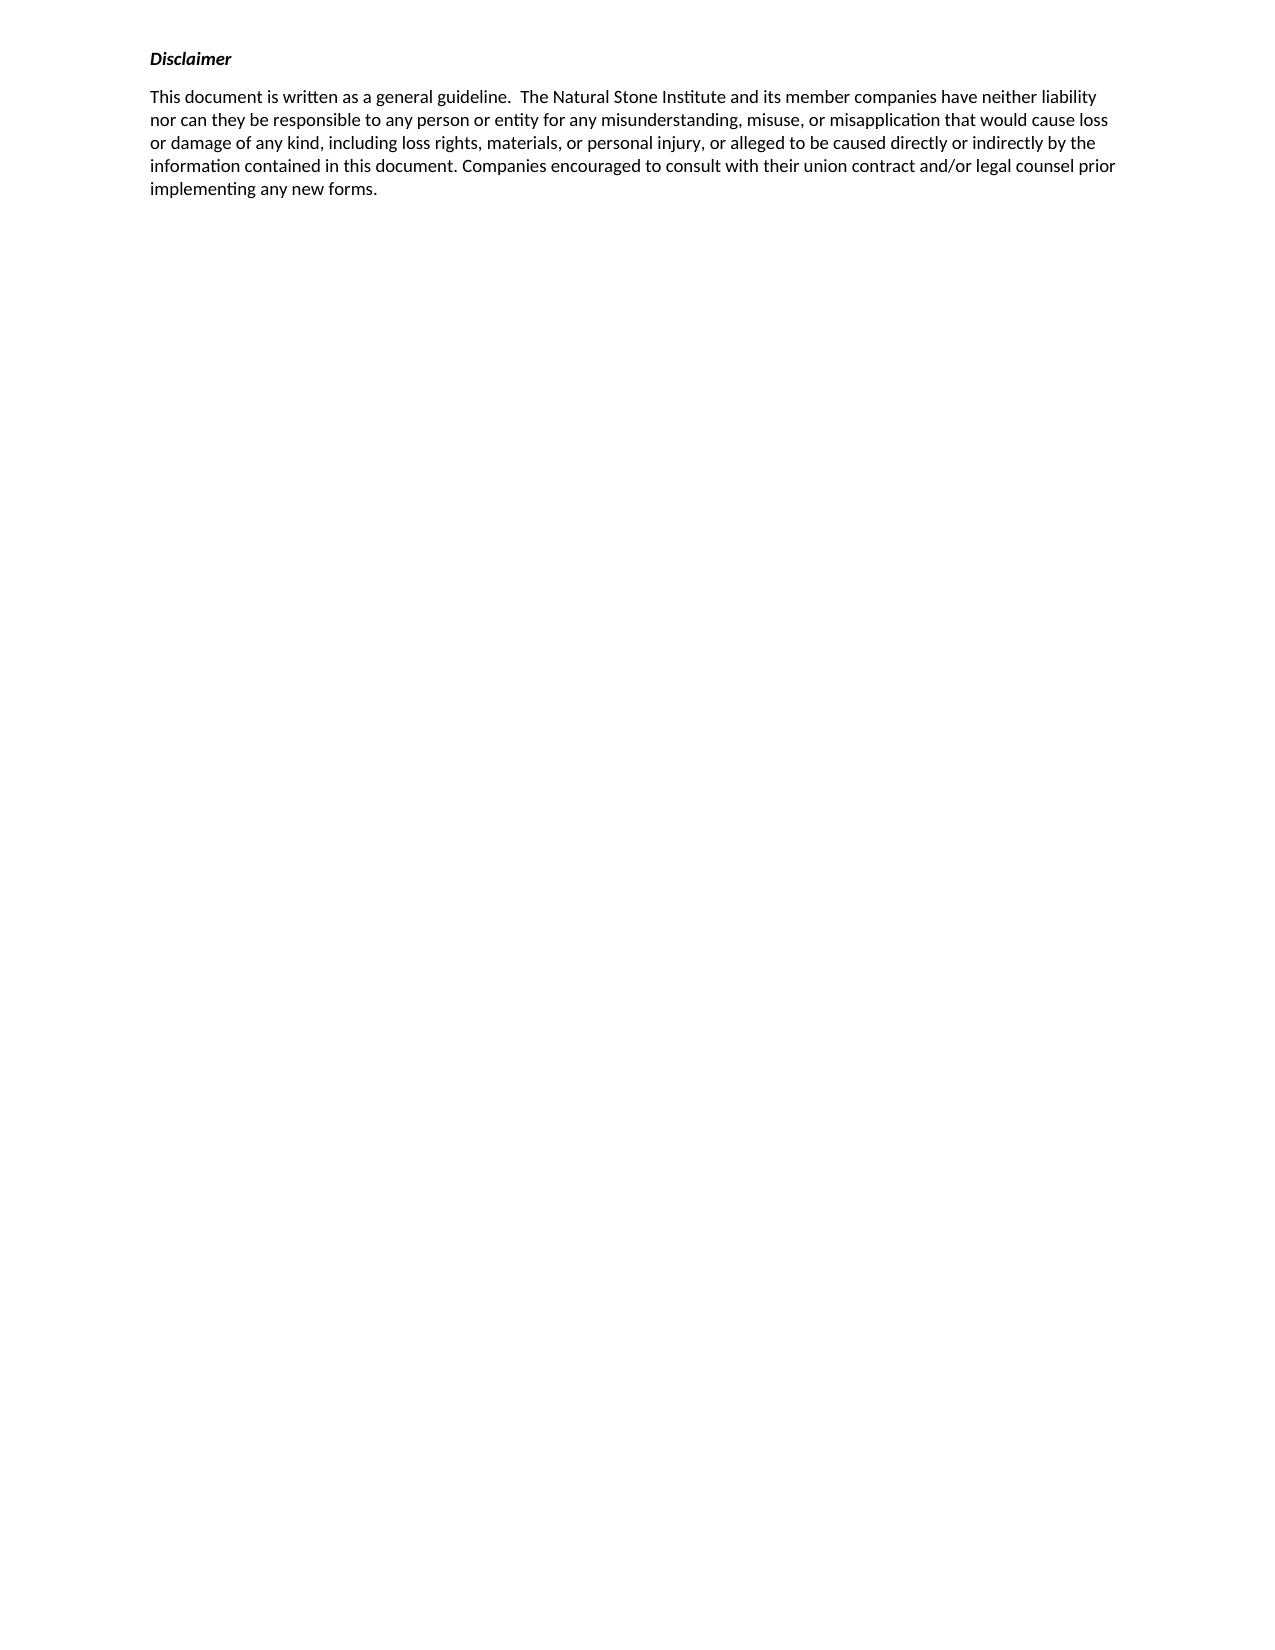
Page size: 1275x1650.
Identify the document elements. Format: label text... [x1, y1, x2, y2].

text This document is written as a general guideline. The Natural Stone Institute and its member companies have neither liability nor can they be responsible to any person or entity for any misunderstanding, misuse, or misapplication that would cause loss or damage of any kind, including loss rights, materials, or personal injury, or alleged to be caused directly or indirectly by the information contained in this document. Companies encouraged to consult with their union contract and/or legal counsel prior implementing any new forms. [150, 85, 1125, 200]
text Disclaimer [150, 47, 1125, 70]
